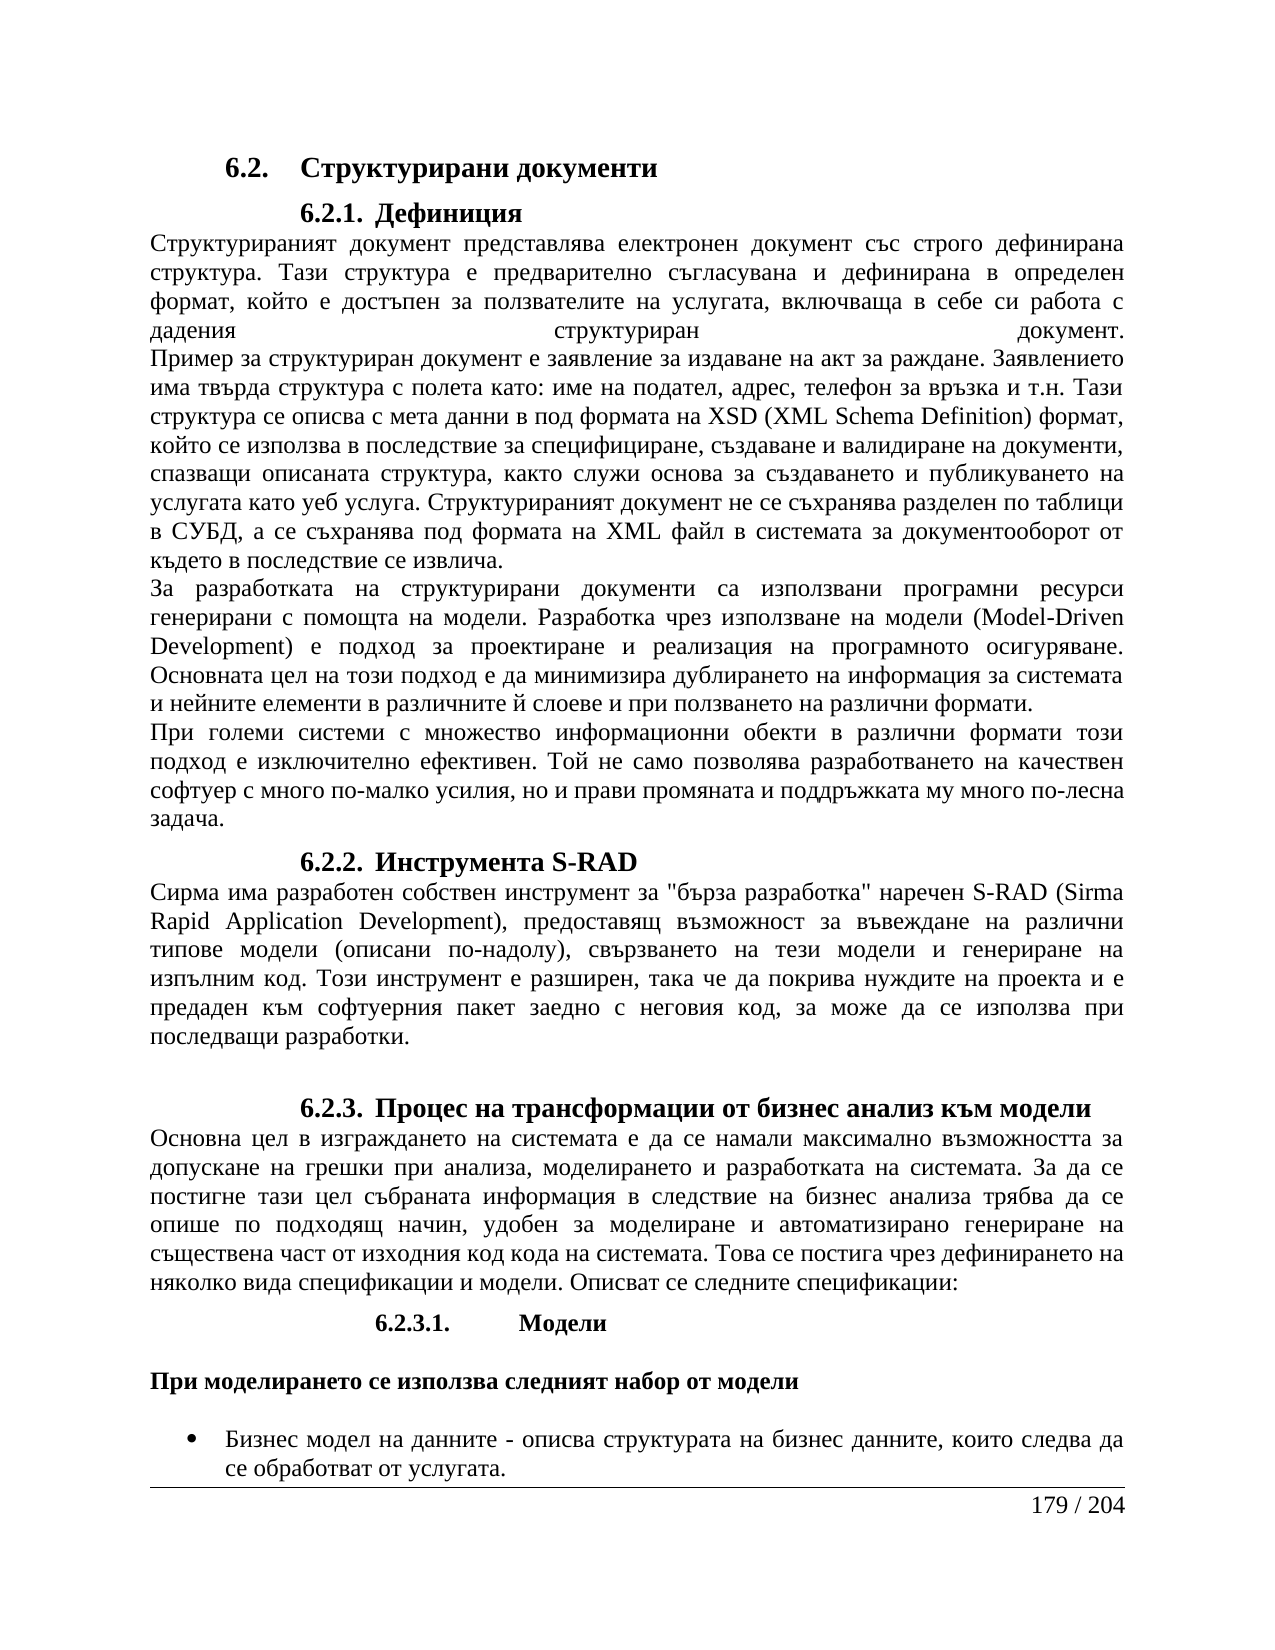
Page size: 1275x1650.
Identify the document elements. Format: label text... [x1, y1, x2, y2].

text Сирма има разработен собствен инструмент за "бърза разработка" наречен S-RAD (Sirma Rapid Application Development), предоставящ възможност за въвеждане на различни типове модели (описани по-надолу), свързването на тези модели и генериране на изпълним код. Този инструмент е разширен, така че да покрива нуждите на проекта и е предаден към софтуерния пакет заедно с неговия код, за може да се използва при последващи разработки. [150, 877, 1125, 1049]
text За разработката на структурирани документи са използвани програмни ресурси генерирани с помощта на модели. Разработка чрез използване на модели (Model-Driven Development) е подход за проектиране и реализация на програмното осигуряване. Основната цел на този подход е да минимизира дублирането на информация за системата и нейните елементи в различните й слоеве и при ползването на различни формати. [150, 573, 1125, 717]
list Бизнес модел на данните - описва структурата на бизнес данните, които следва да се обработват от услугата. [187, 1424, 1125, 1482]
list Структурирани документи [225, 150, 1125, 183]
text Основна цел в изграждането на системата е да се намали максимално възможността за допускане на грешки при анализа, моделирането и разработката на системата. За да се постигне тази цел събраната информация в следствие на бизнес анализа трябва да се опише по подходящ начин, удобен за моделиране и автоматизирано генериране на съществена част от изходния код кода на системата. Това се постига чрез дефинирането на няколко вида спецификации и модели. Описват се следните спецификации: [150, 1123, 1125, 1296]
list Процес на трансформации от бизнес анализ към модели [300, 1091, 1125, 1123]
list Модели [375, 1308, 1125, 1337]
text Структурираният документ представлява електронен документ със строго дефинирана структура. Тази структура е предварително съгласувана и дефинирана в определен формат, който е достъпен за ползвателите на услугата, включваща в себе си работа с дадения структуриран документ. Пример за структуриран документ е заявление за издаване на акт за раждане. Заявлението има твърда структура с полета като: име на подател, адрес, телефон за връзка и т.н. Тази структура се описва с мета данни в под формата на XSD (XML Schema Definition) формат, който се използва в последствие за специфициране, създаване и валидиране на документи, спазващи описаната структура, както служи основа за създаването и публикуването на услугата като уеб услуга. Структурираният документ не се съхранява разделен по таблици в СУБД, а се съхранява под формата на XML файл в системата за документооборот от където в последствие се извлича. [150, 228, 1125, 573]
list Дефиниция [300, 196, 1125, 228]
text При големи системи с множество информационни обекти в различни формати този подход е изключително ефективен. Той не само позволява разработването на качествен софтуер с много по-малко усилия, но и прави промяната и поддръжката му много по-лесна задача. [150, 717, 1125, 832]
text При моделирането се използва следният набор от модели [150, 1366, 1125, 1395]
list Инструмента S-RAD [300, 845, 1125, 877]
